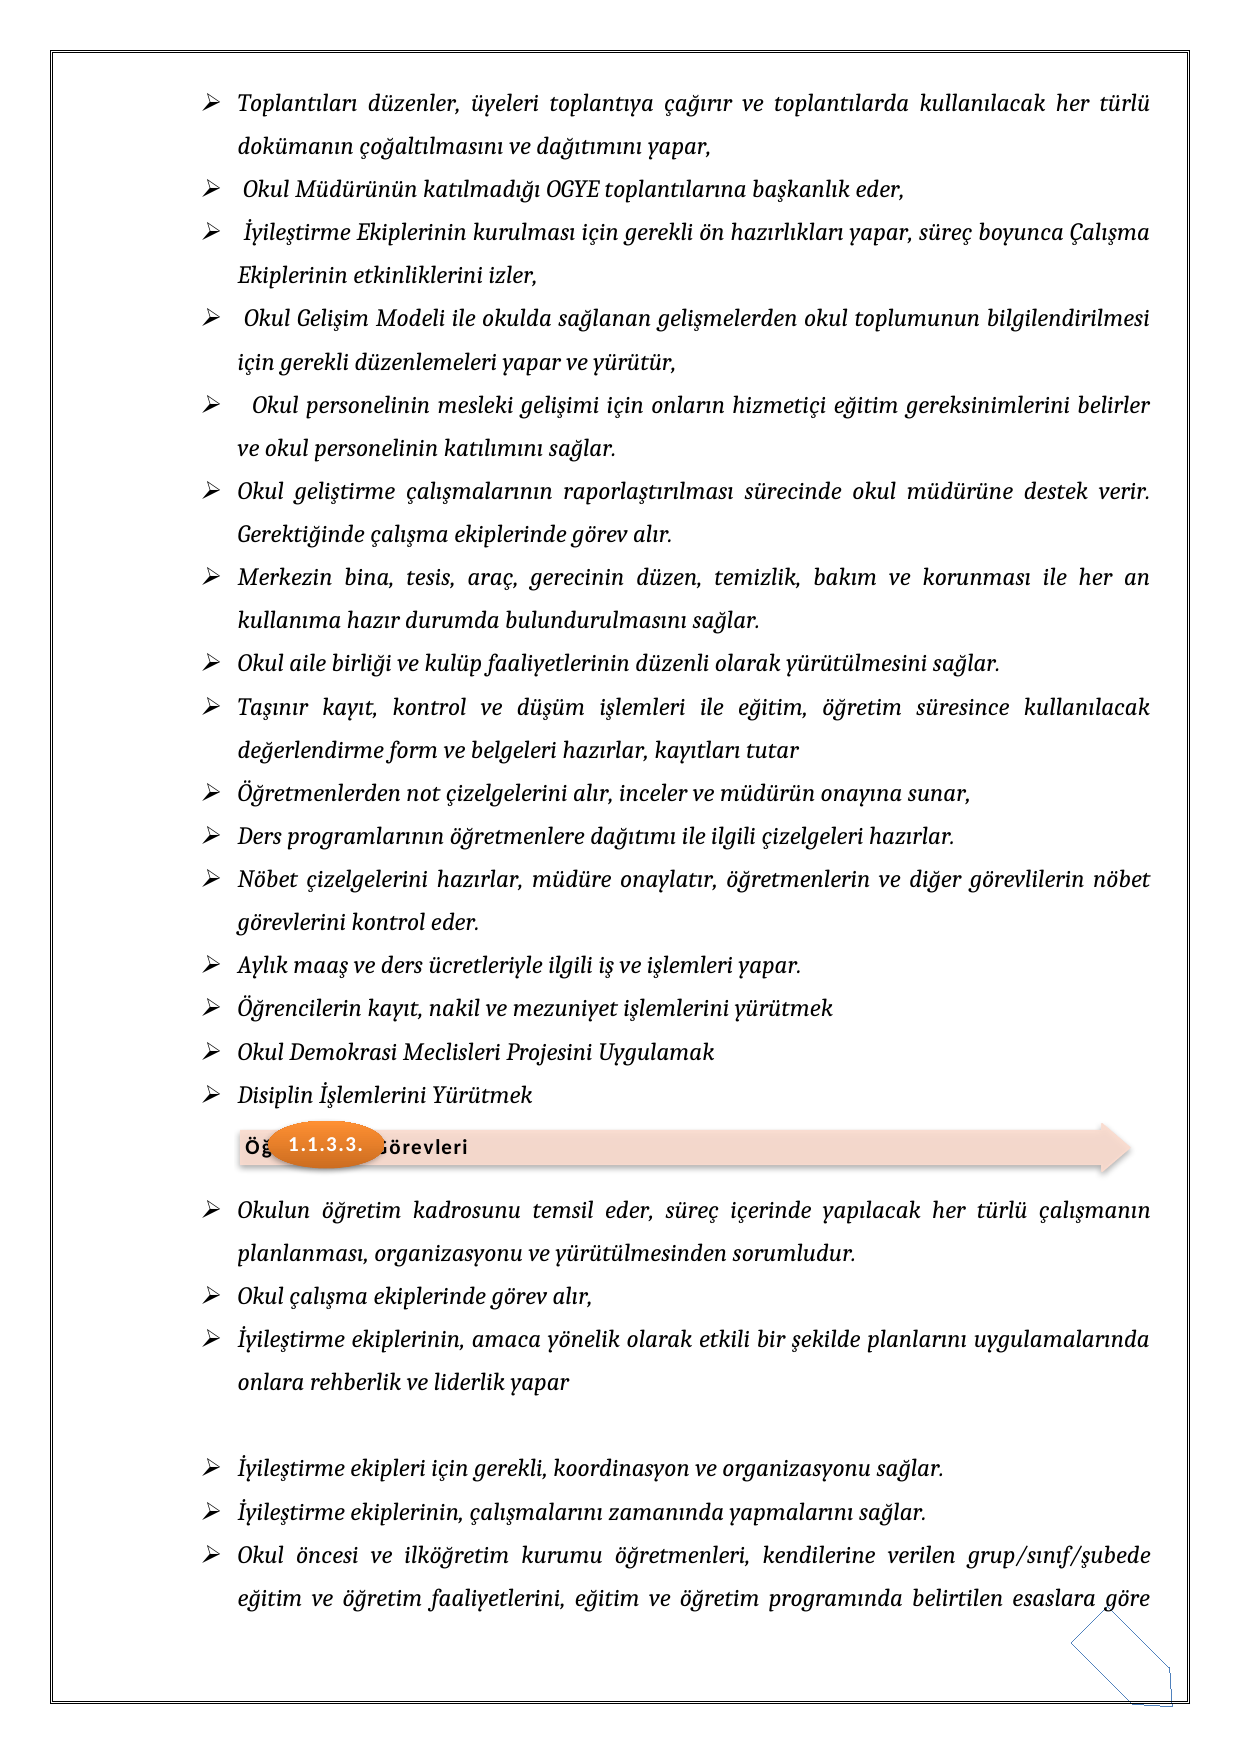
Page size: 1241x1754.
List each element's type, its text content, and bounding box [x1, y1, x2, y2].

list Toplantıları düzenler, üyeleri toplantıya çağırır ve toplantılarda kullanılacak her türlü dokümanın çoğaltılmasını ve dağıtımını yapar, [200, 89, 1152, 161]
list Okul aile birliği ve kulüp faaliyetlerinin düzenli olarak yürütülmesini sağlar. [200, 649, 1152, 678]
list Taşınır kayıt, kontrol ve düşüm işlemleri ile eğitim, öğretim süresince kullanılacak değerlendirme form ve belgeleri hazırlar, kayıtları tutar [200, 692, 1152, 764]
list Merkezin bina, tesis, araç, gerecinin düzen, temizlik, bakım ve korunması ile her an kullanıma hazır durumda bulundurulmasını sağlar. [200, 563, 1152, 635]
list Okul Gelişim Modeli ile okulda sağlanan gelişmelerden okul toplumunun bilgilendirilmesi için gerekli düzenlemeleri yapar ve yürütür, [200, 304, 1152, 376]
list Öğrencilerin kayıt, nakil ve mezuniyet işlemlerini yürütmek [200, 994, 1152, 1023]
list Öğretmenlerden not çizelgelerini alır, inceler ve müdürün onayına sunar, [200, 779, 1152, 807]
list Disiplin İşlemlerini Yürütmek [200, 1081, 1152, 1109]
list Okul Müdürünün katılmadığı OGYE toplantılarına başkanlık eder, [200, 175, 1152, 204]
list Okul geliştirme çalışmalarının raporlaştırılması sürecinde okul müdürüne destek verir. Gerektiğinde çalışma ekiplerinde görev alır. [200, 477, 1152, 549]
list İyileştirme ekipleri için gerekli, koordinasyon ve organizasyonu sağlar. [200, 1454, 1152, 1483]
list Okul Demokrasi Meclisleri Projesini Uygulamak [200, 1037, 1152, 1066]
list Okul personelinin mesleki gelişimi için onların hizmetiçi eğitim gereksinimlerini belirler ve okul personelinin katılımını sağlar. [200, 391, 1152, 462]
list Ders programlarının öğretmenlere dağıtımı ile ilgili çizelgeleri hazırlar. [200, 822, 1152, 851]
list Okulun öğretim kadrosunu temsil eder, süreç içerinde yapılacak her türlü çalışmanın planlanması, organizasyonu ve yürütülmesinden sorumludur. [200, 1196, 1152, 1267]
list Okul çalışma ekiplerinde görev alır, [200, 1282, 1152, 1311]
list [200, 1541, 1152, 1612]
list İyileştirme ekiplerinin, çalışmalarını zamanında yapmalarını sağlar. [200, 1497, 1152, 1526]
list İyileştirme Ekiplerinin kurulması için gerekli ön hazırlıkları yapar, süreç boyunca Çalışma Ekiplerinin etkinliklerini izler, [200, 218, 1152, 290]
list İyileştirme ekiplerinin, amaca yönelik olarak etkili bir şekilde planlarını uygulamalarında onlara rehberlik ve liderlik yapar [200, 1325, 1152, 1397]
list Nöbet çizelgelerini hazırlar, müdüre onaylatır, öğretmenlerin ve diğer görevlilerin nöbet görevlerini kontrol eder. [200, 865, 1152, 937]
list Aylık maaş ve ders ücretleriyle ilgili iş ve işlemleri yapar. [200, 951, 1152, 980]
